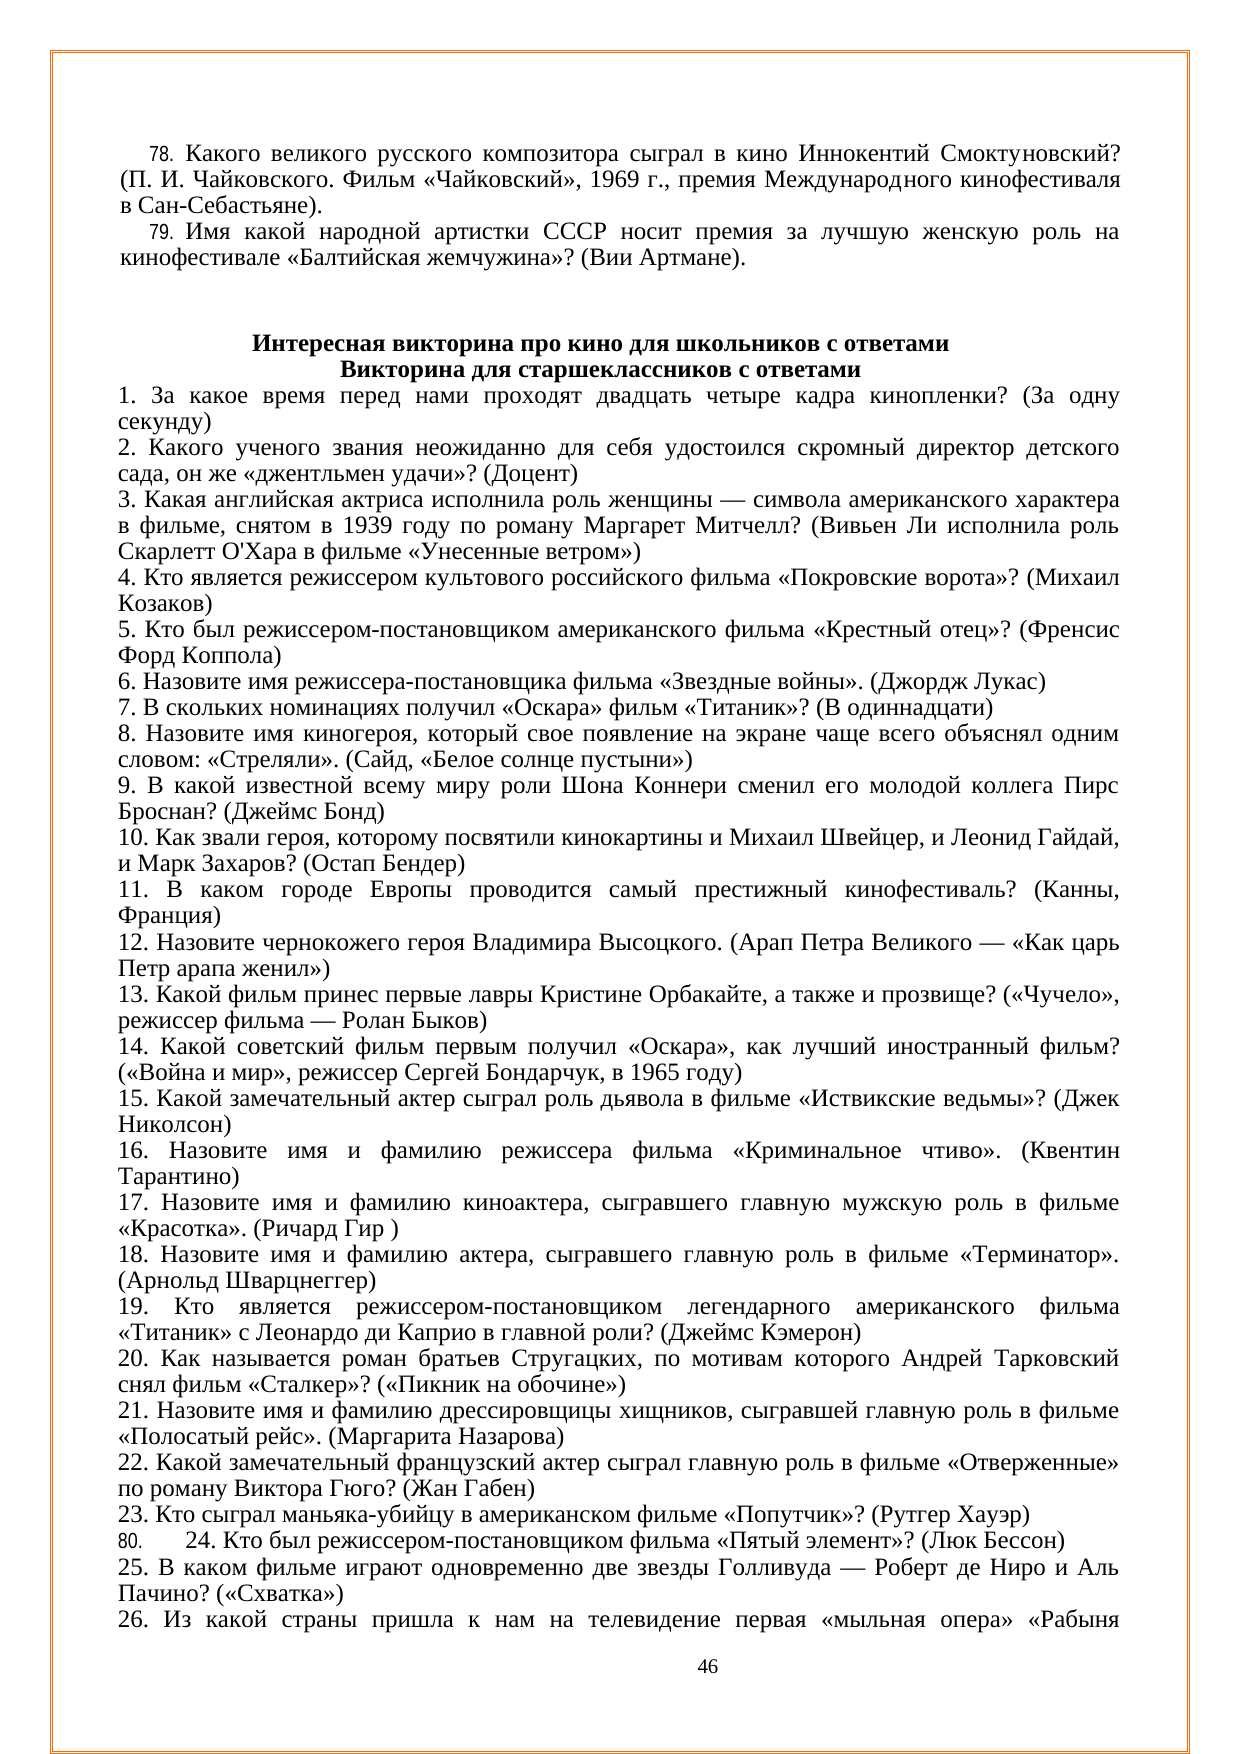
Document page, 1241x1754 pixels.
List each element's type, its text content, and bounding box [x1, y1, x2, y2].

list Имя какой народной артистки СССР носит премия за лучшую женскую роль на кинофестивале «Балтийская жемчужина»? (Вии Артмане). [120, 219, 1121, 271]
text 4. Кто является режиссером культового российского фильма «Покровские ворота»? (Михаил Козаков) [118, 564, 1121, 617]
text 7. В скольких номинациях получил «Оскара» фильм «Титаник»? (В одиннадцати) [118, 695, 1121, 721]
text 6. Назовите имя режиссера-постановщика фильма «Звездные войны». (Джордж Лукас) [118, 669, 1121, 695]
text 2. Какого ученого звания неожиданно для себя удостоился скромный директор детского сада, он же «джентльмен удачи»? (Доцент) [118, 434, 1121, 486]
text 22. Какой замечательный французский актер сыграл главную роль в фильме «Отверженные» по роману Виктора Гюго? (Жан Габен) [118, 1450, 1121, 1502]
text 21. Назовите имя и фамилию дрессировщицы хищников, сыгравшей главную роль в фильме «Полосатый рейс». (Маргарита Назарова) [118, 1398, 1121, 1450]
text 15. Какой замечательный актер сыграл роль дьявола в фильме «Иствикские ведьмы»? (Джек Николсон) [118, 1085, 1121, 1137]
text 19. Кто является режиссером-постановщиком легендарного американского фильма «Титаник» с Леонардо ди Каприо в главной роли? (Джеймс Кэмерон) [118, 1294, 1121, 1346]
text 17. Назовите имя и фамилию киноактера, сыгравшего главную мужскую роль в фильме «Красотка». (Ричард Гир ) [118, 1189, 1121, 1242]
text 23. Кто сыграл маньяка-убийцу в американском фильме «Попутчик»? (Рутгер Хауэр) [118, 1502, 1121, 1528]
list Какого великого русского композитора сыграл в кино Иннокентий Смоктуновский? (П. И. Чайковского. Фильм «Чайковский», 1969 г., премия Международного кинофестиваля в Сан-Себастьяне). [120, 141, 1121, 219]
text 13. Какой фильм принес первые лавры Кристине Орбакайте, а также и прозвище? («Чучело», режиссер фильма — Ролан Быков) [118, 981, 1121, 1033]
text 11. В каком городе Европы проводится самый престижный кинофестиваль? (Канны, Франция) [118, 877, 1121, 929]
text 25. В каком фильме играют одновременно две звезды Голливуда — Роберт де Ниро и Аль Пачино? («Схватка») [118, 1554, 1121, 1606]
text 1. За какое время перед нами проходят двадцать четыре кадра кинопленки? (За одну секунду) [118, 382, 1121, 434]
text 3. Какая английская актриса исполнила роль женщины — символа американского характера в фильме, снятом в 1939 году по роману Маргарет Митчелл? (Вивьен Ли исполнила роль Скарлетт О'Хара в фильме «Унесенные ветром») [118, 486, 1121, 564]
text 12. Назовите чернокожего героя Владимира Высоцкого. (Арап Петра Великого — «Как царь Петр арапа женил») [118, 929, 1121, 981]
text 8. Назовите имя киногероя, который свое появление на экране чаще всего объяснял одним словом: «Стреляли». (Сайд, «Белое солнце пустыни») [118, 721, 1121, 773]
text 10. Как звали героя, которому посвятили кинокартины и Михаил Швейцер, и Леонид Гайдай, и Марк Захаров? (Остап Бендер) [118, 825, 1121, 877]
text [118, 1606, 1121, 1632]
text 20. Как называется роман братьев Стругацких, по мотивам которого Андрей Тарковский снял фильм «Сталкер»? («Пикник на обочине») [118, 1346, 1121, 1398]
text 14. Какой советский фильм первым получил «Оскара», как лучший иностранный фильм? («Война и мир», режиссер Сергей Бондарчук, в 1965 году) [118, 1033, 1121, 1085]
text 16. Назовите имя и фамилию режиссера фильма «Криминальное чтиво». (Квентин Тарантино) [118, 1137, 1121, 1189]
list 24. Кто был режиссером-постановщиком фильма «Пятый элемент»? (Люк Бессон) [118, 1528, 1121, 1554]
text 18. Назовите имя и фамилию актера, сыгравшего главную роль в фильме «Терминатор». (Арнольд Шварцнеггер) [118, 1242, 1121, 1294]
text Викторина для старшеклассников с ответами [80, 356, 1121, 382]
text Интересная викторина про кино для школьников с ответами [80, 330, 1121, 356]
text 5. Кто был режиссером-постановщиком американского фильма «Крестный отец»? (Френсис Форд Коппола) [118, 617, 1121, 669]
text 9. В какой известной всему миру роли Шона Коннери сменил его молодой коллега Пирс Броснан? (Джеймс Бонд) [118, 773, 1121, 825]
